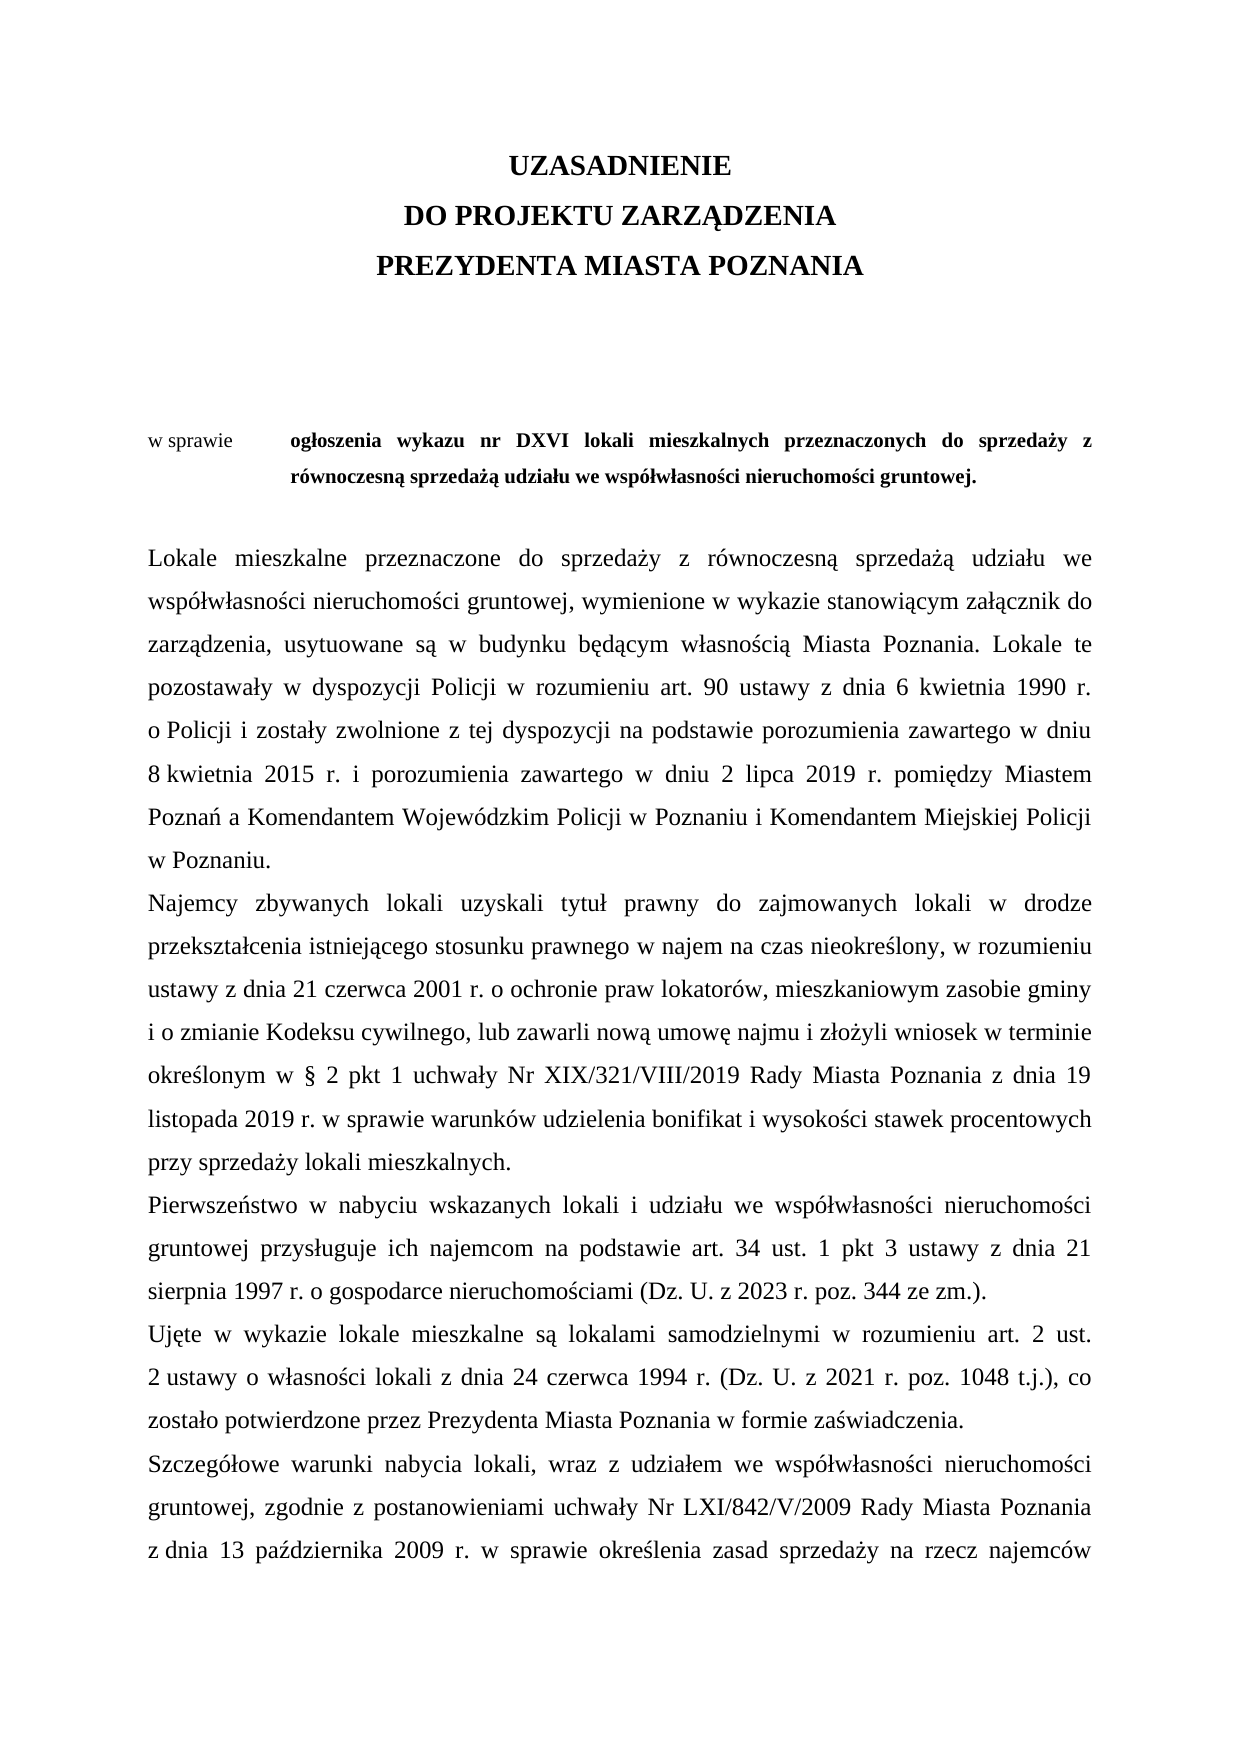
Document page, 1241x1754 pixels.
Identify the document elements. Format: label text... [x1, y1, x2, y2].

table_header ogłoszenia wykazu nr DXVI lokali mieszkalnych przeznaczonych do sprzedaży z równoczesną sprzedażą udziału we współwłasności nieruchomości gruntowej. [279, 428, 1104, 500]
subtitle PREZYDENTA MIASTA POZNANIA [148, 248, 1093, 282]
text Ujęte w wykazie lokale mieszkalne są lokalami samodzielnymi w rozumieniu art. 2 ust. 2 ustawy o własności lokali z dnia 24 czerwca 1994 r. (Dz. U. z 2021 r. poz. 1048 t.j.), co zostało potwierdzone przez Prezydenta Miasta Poznania w formie zaświadczenia. [148, 1319, 1093, 1434]
text Pierwszeństwo w nabyciu wskazanych lokali i udziału we współwłasności nieruchomości gruntowej przysługuje ich najemcom na podstawie art. 34 ust. 1 pkt 3 ustawy z dnia 21 sierpnia 1997 r. o gospodarce nieruchomościami (Dz. U. z 2023 r. poz. 344 ze zm.). [148, 1190, 1093, 1305]
subtitle DO PROJEKTU ZARZĄDZENIA [148, 198, 1093, 231]
table_header w sprawie [136, 428, 279, 500]
subtitle UZASADNIENIE [148, 148, 1093, 181]
text Najemcy zbywanych lokali uzyskali tytuł prawny do zajmowanych lokali w drodze przekształcenia istniejącego stosunku prawnego w najem na czas nieokreślony, w rozumieniu ustawy z dnia 21 czerwca 2001 r. o ochronie praw lokatorów, mieszkaniowym zasobie gminy i o zmianie Kodeksu cywilnego, lub zawarli nową umowę najmu i złożyli wniosek w terminie określonym w § 2 pkt 1 uchwały Nr XIX/321/VIII/2019 Rady Miasta Poznania z dnia 19 listopada 2019 r. w sprawie warunków udzielenia bonifikat i wysokości stawek procentowych przy sprzedaży lokali mieszkalnych. [148, 888, 1093, 1176]
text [148, 1449, 1093, 1564]
text Lokale mieszkalne przeznaczone do sprzedaży z równoczesną sprzedażą udziału we współwłasności nieruchomości gruntowej, wymienione w wykazie stanowiącym załącznik do zarządzenia, usytuowane są w budynku będącym własnością Miasta Poznania. Lokale te pozostawały w dyspozycji Policji w rozumieniu art. 90 ustawy z dnia 6 kwietnia 1990 r. o Policji i zostały zwolnione z tej dyspozycji na podstawie porozumienia zawartego w dniu 8 kwietnia 2015 r. i porozumienia zawartego w dniu 2 lipca 2019 r. pomiędzy Miastem Poznań a Komendantem Wojewódzkim Policji w Poznaniu i Komendantem Miejskiej Policji w Poznaniu. [148, 543, 1093, 874]
